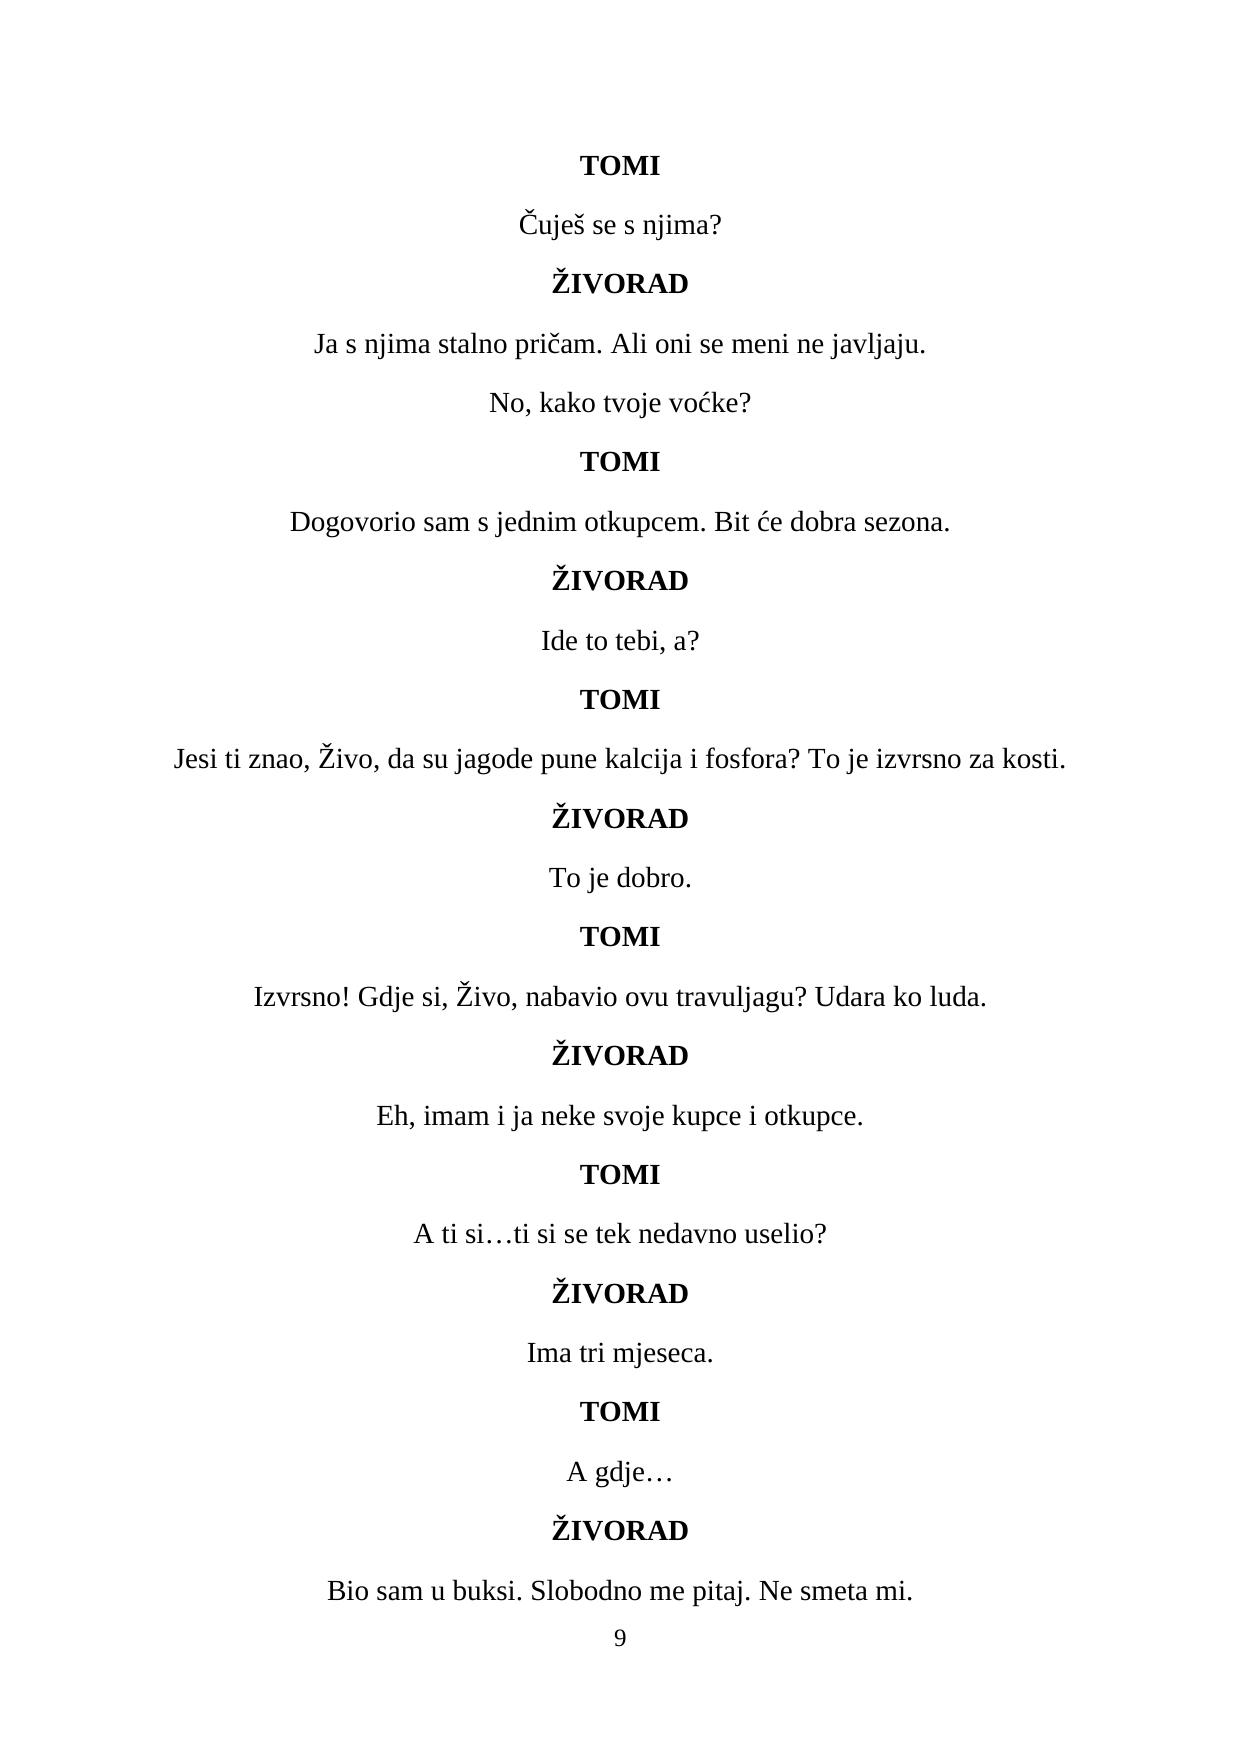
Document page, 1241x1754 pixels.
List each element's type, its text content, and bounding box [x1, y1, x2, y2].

text A gdje… [148, 1454, 1093, 1487]
text TOMI [148, 444, 1093, 478]
text ŽIVORAD [148, 1276, 1093, 1309]
text To je dobro. [148, 860, 1093, 894]
text ŽIVORAD [148, 266, 1093, 300]
text Čuješ se s njima? [148, 207, 1093, 241]
text ŽIVORAD [148, 1038, 1093, 1072]
text ŽIVORAD [148, 1513, 1093, 1547]
text Bio sam u buksi. Slobodno me pitaj. Ne smeta mi. [148, 1573, 1093, 1606]
text TOMI [148, 1157, 1093, 1191]
text Dogovorio sam s jednim otkupcem. Bit će dobra sezona. [148, 504, 1093, 537]
text Eh, imam i ja neke svoje kupce i otkupce. [148, 1098, 1093, 1131]
text TOMI [148, 682, 1093, 716]
text A ti si…ti si se tek nedavno uselio? [148, 1216, 1093, 1250]
text Izvrsno! Gdje si, Živo, nabavio ovu travuljagu? Udara ko luda. [148, 979, 1093, 1012]
text ŽIVORAD [148, 563, 1093, 597]
text TOMI [148, 1394, 1093, 1428]
text TOMI [148, 148, 1093, 181]
text Ide to tebi, a? [148, 623, 1093, 656]
text ŽIVORAD [148, 801, 1093, 834]
text No, kako tvoje voćke? [148, 385, 1093, 419]
text TOMI [148, 919, 1093, 953]
text Ima tri mjeseca. [148, 1335, 1093, 1369]
text Jesi ti znao, Živo, da su jagode pune kalcija i fosfora? To je izvrsno za kosti. [148, 741, 1093, 775]
text Ja s njima stalno pričam. Ali oni se meni ne javljaju. [148, 326, 1093, 359]
